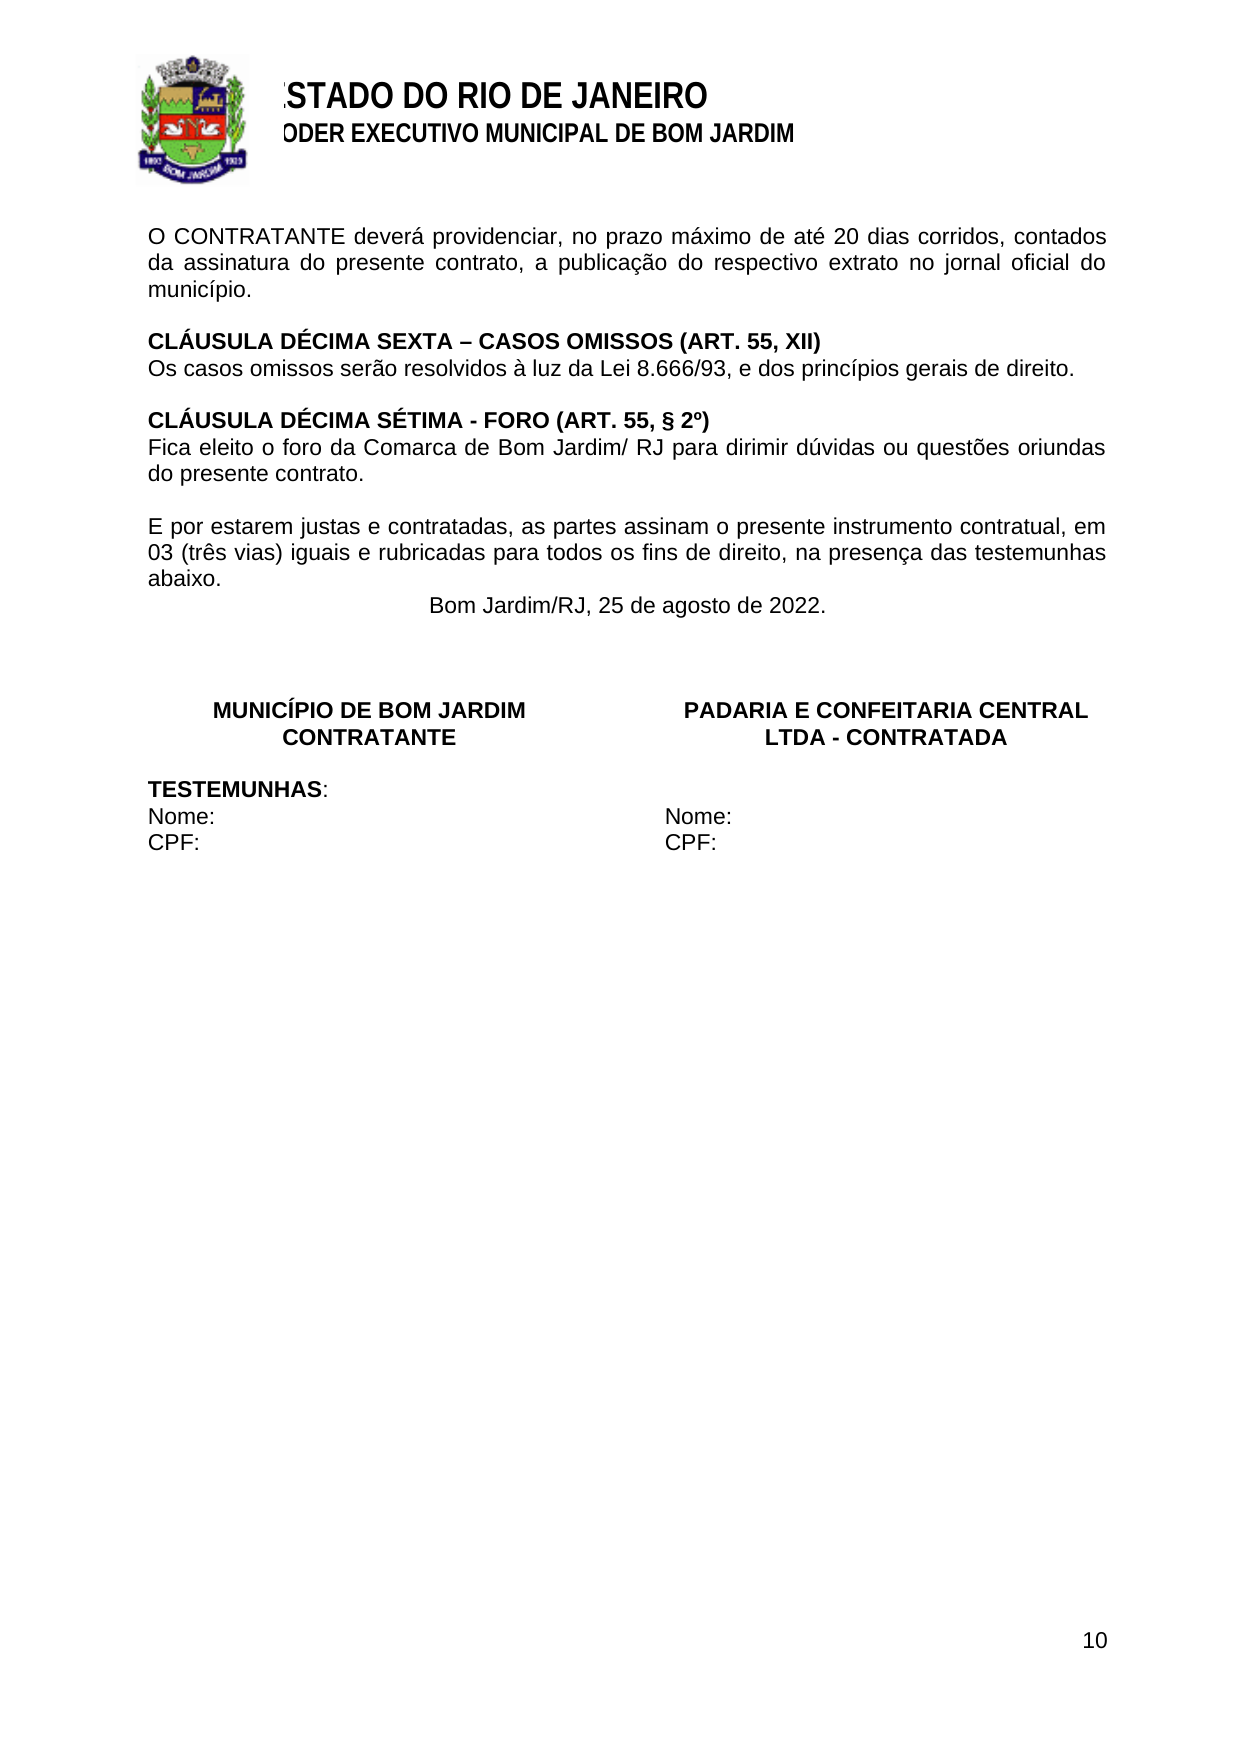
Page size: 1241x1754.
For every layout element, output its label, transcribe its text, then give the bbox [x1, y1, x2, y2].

text Fica eleito o foro da Comarca de Bom Jardim/ RJ para dirimir dúvidas ou questões oriundas do presente contrato. [148, 434, 1107, 486]
text TESTEMUNHAS: [148, 776, 1107, 803]
text E por estarem justas e contratadas, as partes assinam o presente instrumento contratual, em 03 (três vias) iguais e rubricadas para todos os fins de direito, na presença das testemunhas abaixo. [148, 513, 1107, 592]
text MUNICÍPIO DE BOM JARDIM CONTRATANTE [148, 697, 591, 750]
text Nome: [148, 803, 591, 829]
text CLÁUSULA DÉCIMA SÉTIMA - FORO (ART. 55, § 2º) [148, 407, 1107, 434]
text Os casos omissos serão resolvidos à luz da Lei 8.666/93, e dos princípios gerais de direito. [148, 354, 1107, 381]
text CLÁUSULA DÉCIMA SEXTA – CASOS OMISSOS (ART. 55, XII) [148, 328, 1107, 354]
text Bom Jardim/RJ, 25 de agosto de 2022. [148, 592, 1107, 618]
text Nome: [664, 803, 1107, 829]
text CPF: [664, 829, 1107, 855]
text O CONTRATANTE deverá providenciar, no prazo máximo de até 20 dias corridos, contados da assinatura do presente contrato, a publicação do respectivo extrato no jornal oficial do município. [148, 201, 1107, 302]
text PADARIA E CONFEITARIA CENTRAL LTDA - CONTRATADA [664, 697, 1107, 750]
text CPF: [148, 829, 591, 855]
